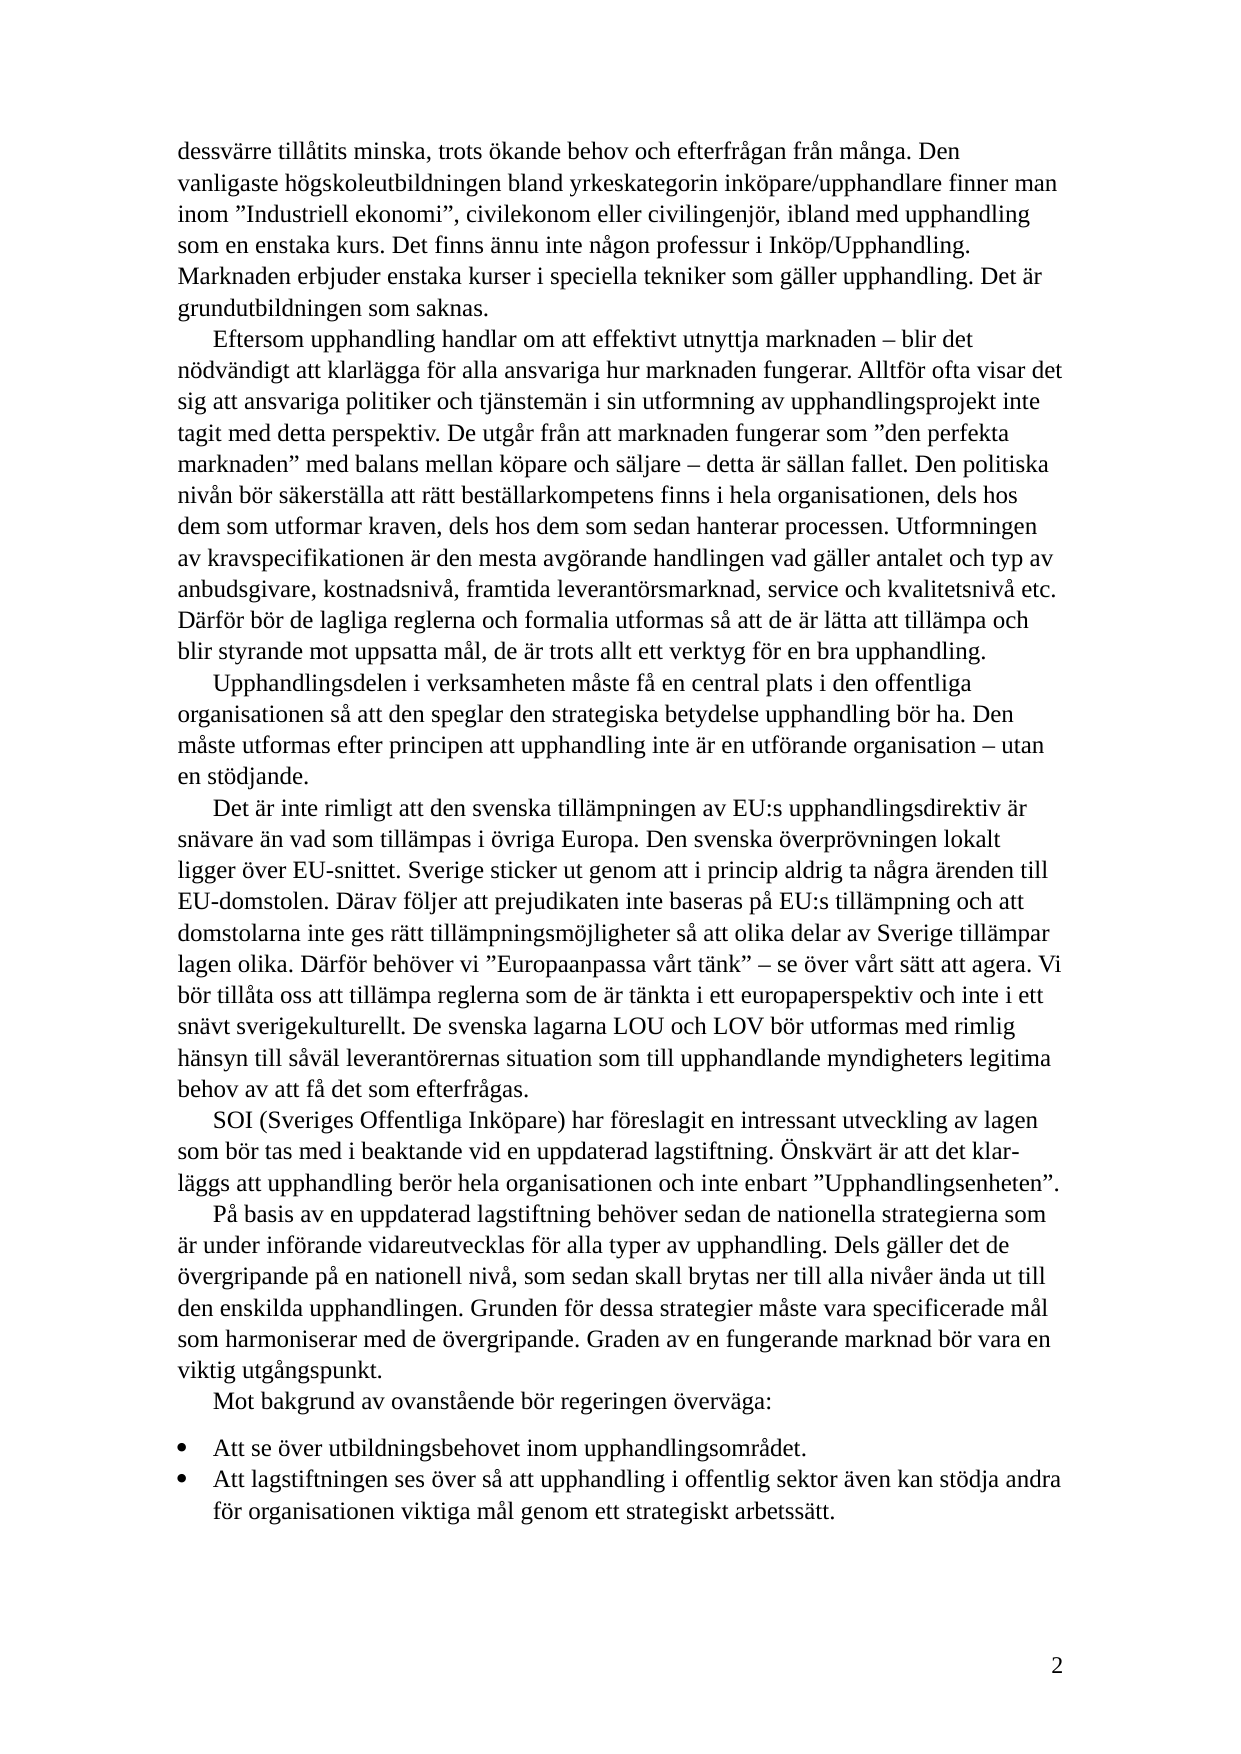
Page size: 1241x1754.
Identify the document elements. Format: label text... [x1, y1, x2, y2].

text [177, 134, 1063, 321]
list Att se över utbildningsbehovet inom upphandlingsområdet. [177, 1431, 1063, 1462]
text Det är inte rimligt att den svenska tillämpningen av EU:s upphandlingsdirektiv är snävare än vad som tillämpas i övriga Europa. Den svenska överprövningen lokalt ligger över EU-snittet. Sverige sticker ut genom att i princip aldrig ta några ärenden till EU-domstolen. Därav följer att prejudikaten inte baseras på EU:s tillämpning och att domstolarna inte ges rätt tillämpningsmöjligheter så att olika delar av Sverige tillämpar lagen olika. Därför behöver vi ”Europaanpassa vårt tänk” – se över vårt sätt att agera. Vi bör tillåta oss att tillämpa reglerna som de är tänkta i ett europaperspektiv och inte i ett snävt sverigekulturellt. De svenska lagarna LOU och LOV bör utformas med rimlig hänsyn till såväl leverantörernas situation som till upphandlande myndigheters legitima behov av att få det som efterfrågas. [177, 790, 1063, 1103]
text Eftersom upphandling handlar om att effektivt utnyttja marknaden – blir det nödvändigt att klarlägga för alla ansvariga hur marknaden fungerar. Alltför ofta visar det sig att ansvariga politiker och tjänstemän i sin utformning av upphandlingsprojekt inte tagit med detta perspektiv. De utgår från att marknaden fungerar som ”den perfekta marknaden” med balans mellan köpare och säljare – detta är sällan fallet. Den politiska nivån bör säkerställa att rätt beställarkompetens finns i hela organisationen, dels hos dem som utformar kraven, dels hos dem som sedan hanterar processen. Utformningen av kravspecifikationen är den mesta avgörande handlingen vad gäller antalet och typ av anbudsgivare, kostnadsnivå, framtida leverantörsmarknad, service och kvalitetsnivå etc. Därför bör de lagliga reglerna och formalia utformas så att de är lätta att tillämpa och blir styrande mot uppsatta mål, de är trots allt ett verktyg för en bra upphandling. [177, 321, 1063, 665]
text Mot bakgrund av ovanstående bör regeringen överväga: [177, 1384, 1063, 1415]
list Att lagstiftningen ses över så att upphandling i offentlig sektor även kan stödja andra för organisationen viktiga mål genom ett strategiskt arbetssätt. [177, 1462, 1063, 1524]
text SOI (Sveriges Offentliga Inköpare) har föreslagit en intressant utveckling av lagen som bör tas med i beaktande vid en uppdaterad lagstiftning. Önskvärt är att det klarläggs att upphandling berör hela organisationen och inte enbart ”Upphandlingsenheten”. [177, 1103, 1063, 1196]
text På basis av en uppdaterad lagstiftning behöver sedan de nationella strategierna som är under införande vidareutvecklas för alla typer av upphandling. Dels gäller det de övergripande på en nationell nivå, som sedan skall brytas ner till alla nivåer ända ut till den enskilda upphandlingen. Grunden för dessa strategier måste vara specificerade mål som harmoniserar med de övergripande. Graden av en fungerande marknad bör vara en viktig utgångspunkt. [177, 1196, 1063, 1384]
text Upphandlingsdelen i verksamheten måste få en central plats i den offentliga organisationen så att den speglar den strategiska betydelse upphandling bör ha. Den måste utformas efter principen att upphandling inte är en utförande organisation – utan en stödjande. [177, 665, 1063, 790]
